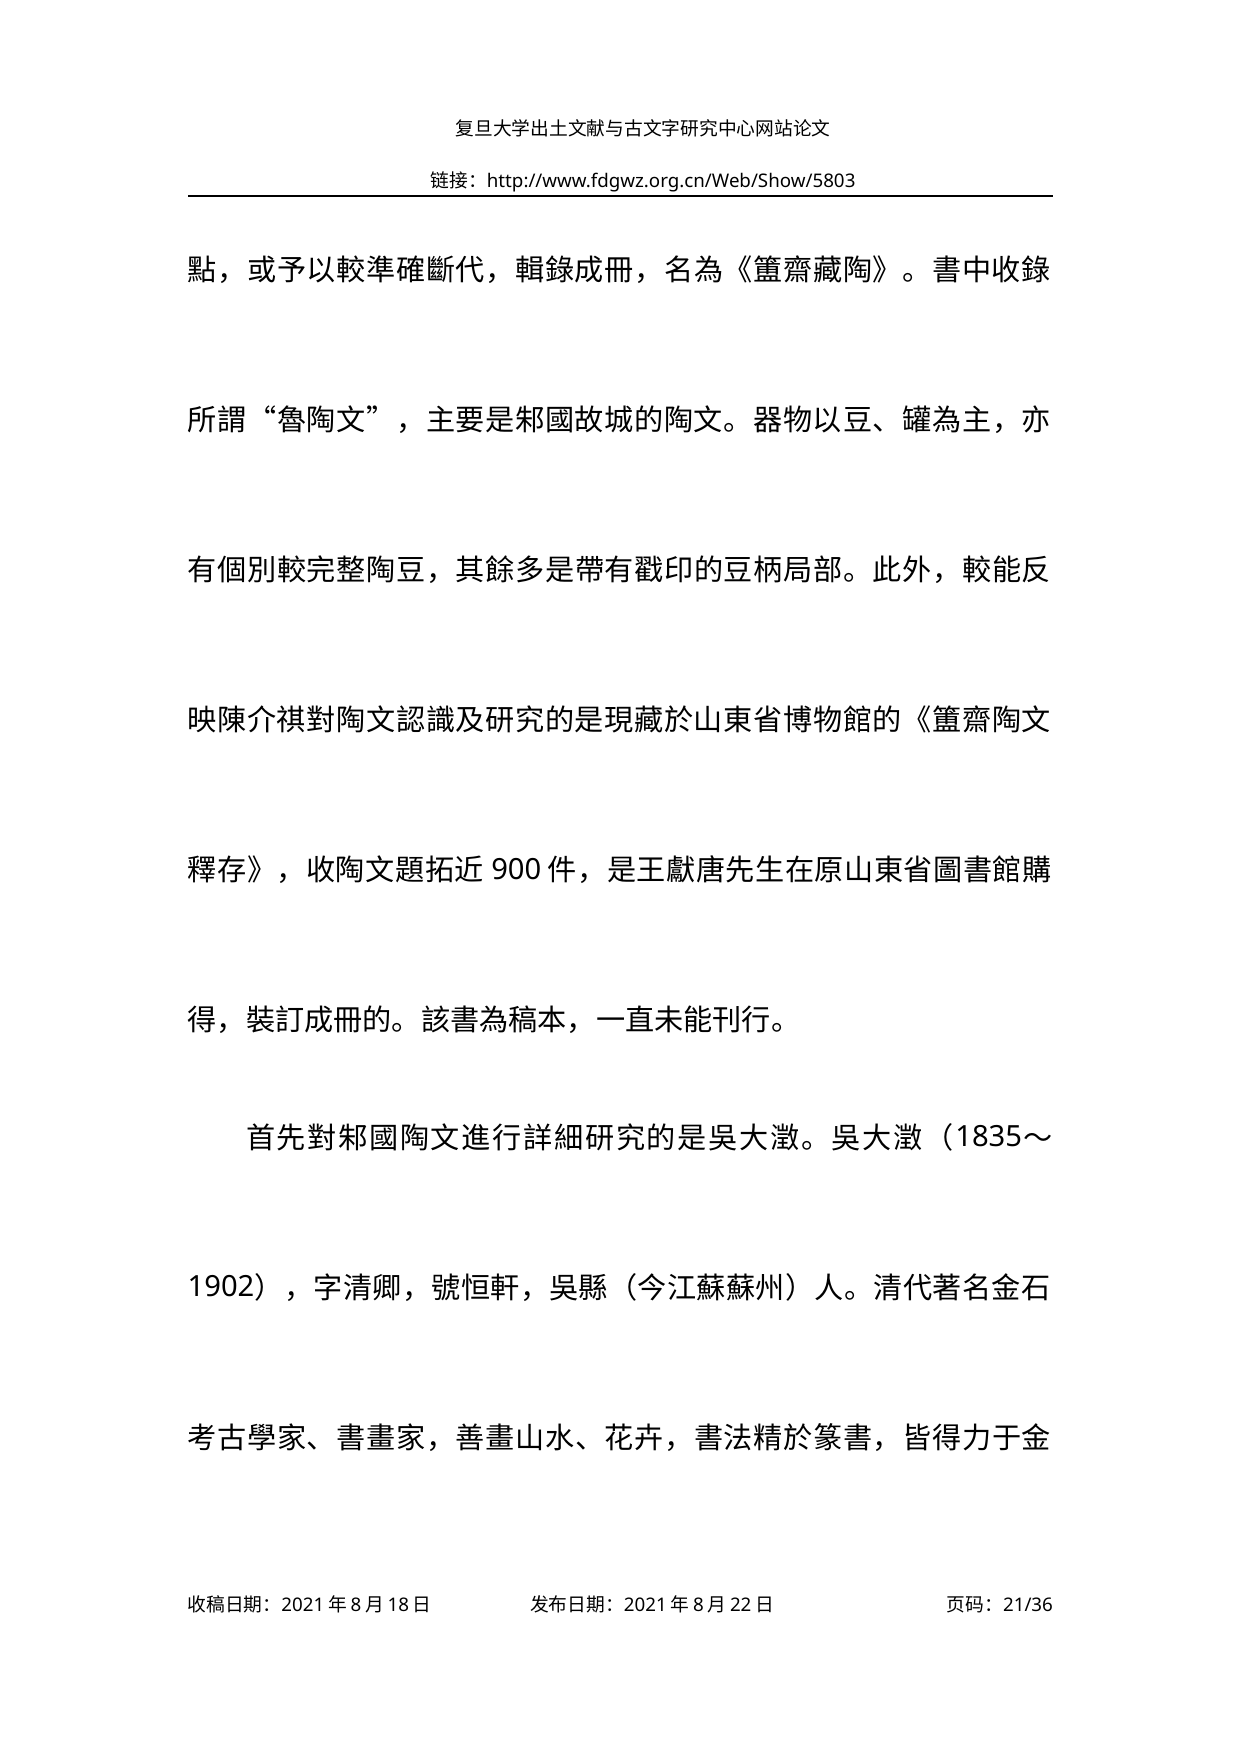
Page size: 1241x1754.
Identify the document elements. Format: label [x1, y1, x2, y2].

text [187, 231, 1053, 1056]
text [187, 1098, 1053, 1473]
